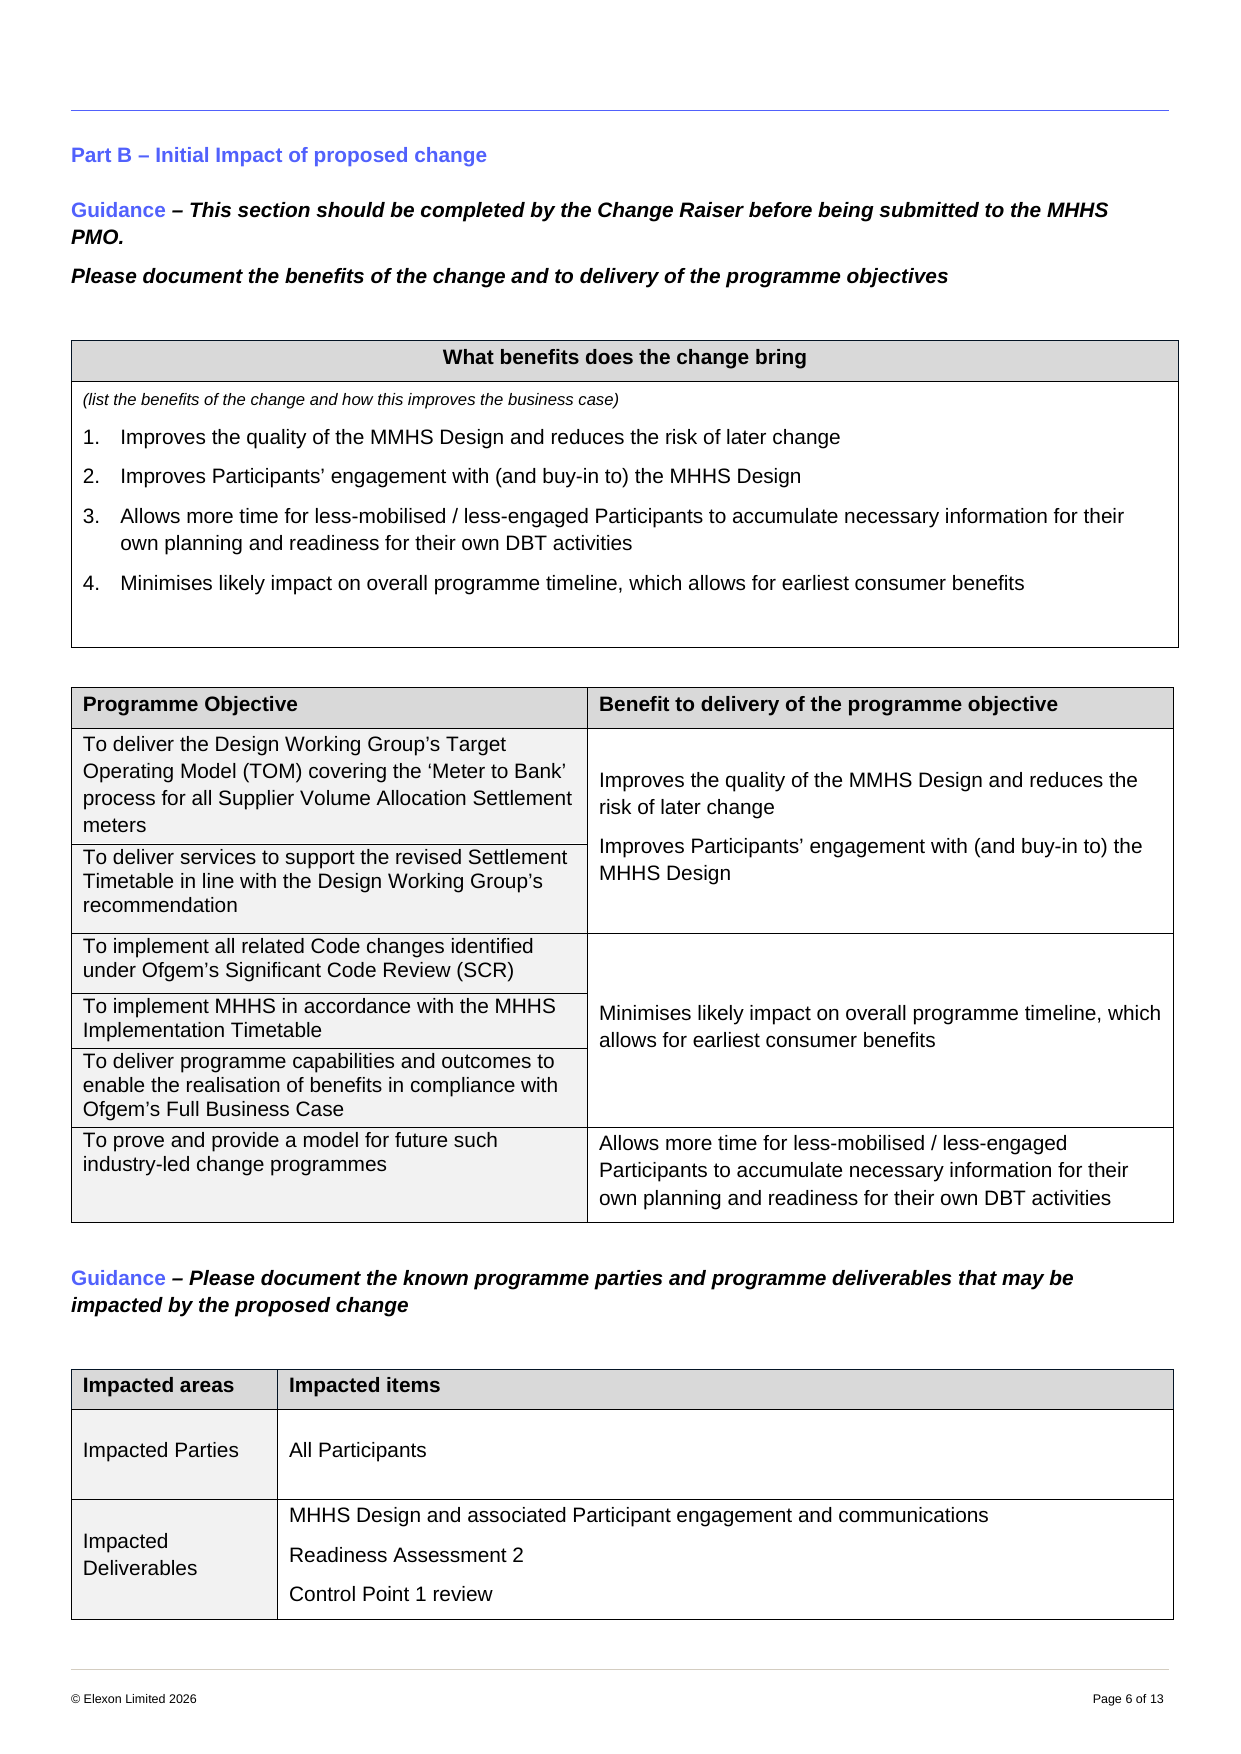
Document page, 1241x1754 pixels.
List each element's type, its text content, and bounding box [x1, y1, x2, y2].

table_cell To prove and provide a model for future such industry-led change programmes [72, 1128, 587, 1222]
table_cell Impacted Deliverables [72, 1500, 277, 1619]
table_cell To deliver programme capabilities and outcomes to enable the realisation of benefits in compliance with Ofgem’s Full Business Case [72, 1049, 587, 1127]
text Guidance – Please document the known programme parties and programme deliverables that may be impacted by the proposed change [71, 1262, 1169, 1317]
table_header Impacted items [278, 1370, 1173, 1409]
table_cell Impacted Parties [72, 1410, 277, 1499]
table_header Programme Objective [72, 688, 587, 728]
table_cell Minimises likely impact on overall programme timeline, which allows for earliest consumer benefits [588, 934, 1173, 1127]
table_cell (list the benefits of the change and how this improves the business case) Improves the quality of the MMHS Design and reduces the risk of later change Improves Participants’ engagement with (and buy-in to) the MHHS Design Allows more time for less-mobilised / less-engaged Participants to accumulate necessary information for their own planning and readiness for their own DBT activities Minimises likely impact on overall programme timeline, which allows for earliest consumer benefits [72, 382, 1178, 647]
subtitle Part B – Initial Impact of proposed change [71, 111, 1169, 167]
table_cell Allows more time for less-mobilised / less-engaged Participants to accumulate necessary information for their own planning and readiness for their own DBT activities [588, 1128, 1173, 1222]
table_cell To implement MHHS in accordance with the MHHS Implementation Timetable [72, 994, 587, 1048]
table_header Benefit to delivery of the programme objective [588, 688, 1173, 728]
table_cell To implement all related Code changes identified under Ofgem’s Significant Code Review (SCR) [72, 934, 587, 993]
table_header What benefits does the change bring [72, 341, 1178, 381]
text Please document the benefits of the change and to delivery of the programme objectives [71, 261, 1169, 288]
table_cell To deliver the Design Working Group’s Target Operating Model (TOM) covering the ‘Meter to Bank’ process for all Supplier Volume Allocation Settlement meters [72, 729, 587, 843]
table_cell MHHS Design and associated Participant engagement and communications Readiness Assessment 2 Control Point 1 review [278, 1500, 1173, 1619]
table_header Impacted areas [72, 1370, 277, 1409]
text Guidance – This section should be completed by the Change Raiser before being submitted to the MHHS PMO. [71, 194, 1169, 249]
table_cell To deliver services to support the revised Settlement Timetable in line with the Design Working Group’s recommendation [72, 845, 587, 933]
table_cell Improves the quality of the MMHS Design and reduces the risk of later change Improves Participants’ engagement with (and buy-in to) the MHHS Design [588, 729, 1173, 933]
table_cell All Participants [278, 1410, 1173, 1499]
